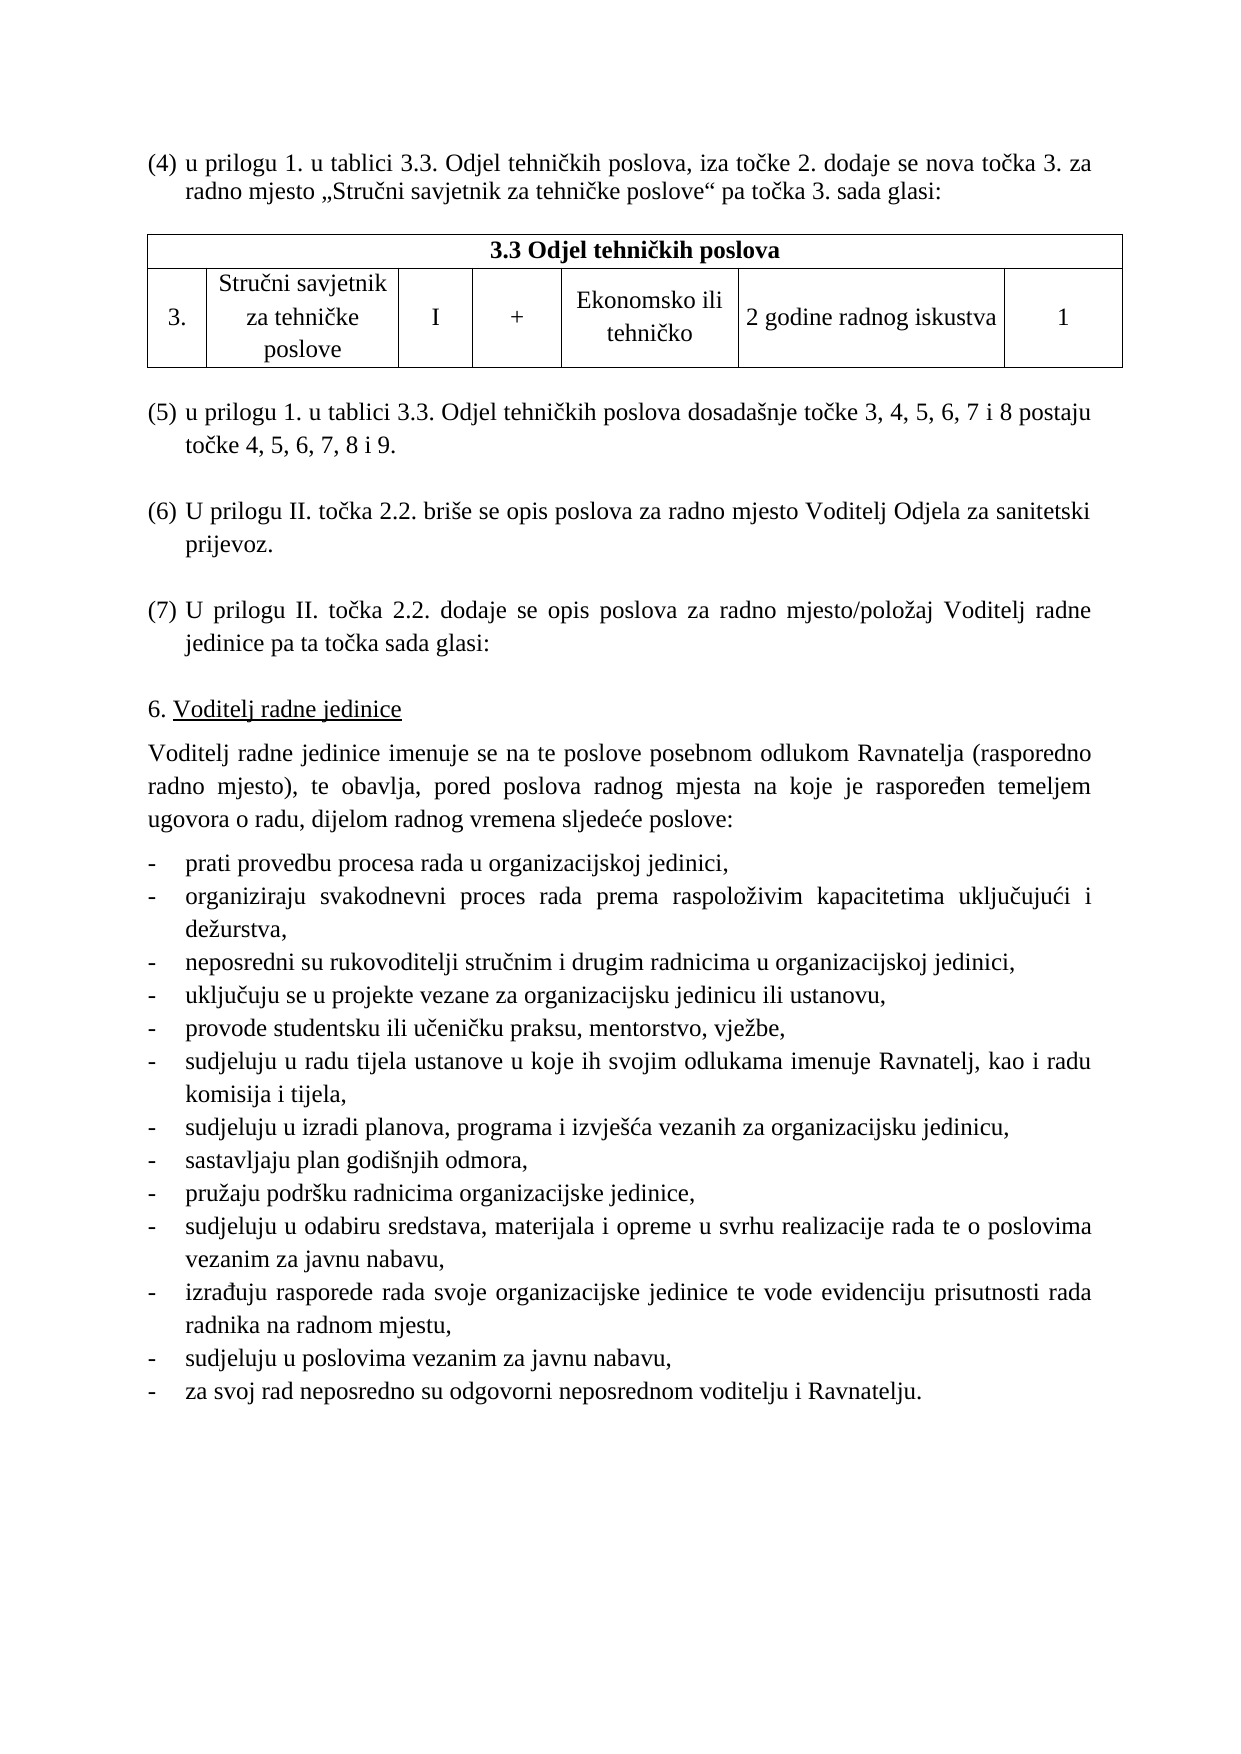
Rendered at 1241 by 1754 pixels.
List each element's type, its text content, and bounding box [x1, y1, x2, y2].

text 6. Voditelj radne jedinice [148, 694, 1093, 723]
list sudjeluju u poslovima vezanim za javnu nabavu, [148, 1343, 1093, 1372]
table_cell 1 [1005, 269, 1122, 367]
table_cell 2 godine radnog iskustva [739, 269, 1004, 367]
list sudjeluju u izradi planova, programa i izvješća vezanih za organizacijsku jedinicu, [148, 1112, 1093, 1141]
list U prilogu II. točka 2.2. briše se opis poslova za radno mjesto Voditelj Odjela za sanitetski prijevoz. [148, 496, 1093, 558]
list prati provedbu procesa rada u organizacijskoj jedinici, [148, 848, 1093, 877]
table_cell + [473, 269, 561, 367]
list sudjeluju u radu tijela ustanove u koje ih svojim odlukama imenuje Ravnatelj, kao i radu komisija i tijela, [148, 1046, 1093, 1108]
list u prilogu 1. u tablici 3.3. Odjel tehničkih poslova dosadašnje točke 3, 4, 5, 6, 7 i 8 postaju točke 4, 5, 6, 7, 8 i 9. [148, 397, 1093, 459]
list neposredni su rukovoditelji stručnim i drugim radnicima u organizacijskoj jedinici, [148, 947, 1093, 976]
list uključuju se u projekte vezane za organizacijsku jedinicu ili ustanovu, [148, 980, 1093, 1009]
list pružaju podršku radnicima organizacijske jedinice, [148, 1178, 1093, 1207]
list U prilogu II. točka 2.2. dodaje se opis poslova za radno mjesto/položaj Voditelj radne jedinice pa ta točka sada glasi: [148, 595, 1093, 657]
table_header 3.3 Odjel tehničkih poslova [148, 235, 1122, 267]
list organiziraju svakodnevni proces rada prema raspoloživim kapacitetima uključujući i dežurstva, [148, 881, 1093, 943]
list sudjeluju u odabiru sredstava, materijala i opreme u svrhu realizacije rada te o poslovima vezanim za javnu nabavu, [148, 1211, 1093, 1273]
table_cell Stručni savjetnik za tehničke poslove [207, 269, 398, 367]
list provode studentsku ili učeničku praksu, mentorstvo, vježbe, [148, 1013, 1093, 1042]
list za svoj rad neposredno su odgovorni neposrednom voditelju i Ravnatelju. [148, 1376, 1093, 1405]
table_cell Ekonomsko ili tehničko [562, 269, 738, 367]
table_cell 3. [148, 269, 206, 367]
list sastavljaju plan godišnjih odmora, [148, 1145, 1093, 1174]
text Voditelj radne jedinice imenuje se na te poslove posebnom odlukom Ravnatelja (rasporedno radno mjesto), te obavlja, pored poslova radnog mjesta na koje je raspoređen temeljem ugovora o radu, dijelom radnog vremena sljedeće poslove: [148, 738, 1093, 833]
table_cell I [399, 269, 472, 367]
list u prilogu 1. u tablici 3.3. Odjel tehničkih poslova, iza točke 2. dodaje se nova točka 3. za radno mjesto „Stručni savjetnik za tehničke poslove“ pa točka 3. sada glasi: [148, 148, 1093, 205]
list izrađuju rasporede rada svoje organizacijske jedinice te vode evidenciju prisutnosti rada radnika na radnom mjestu, [148, 1277, 1093, 1339]
